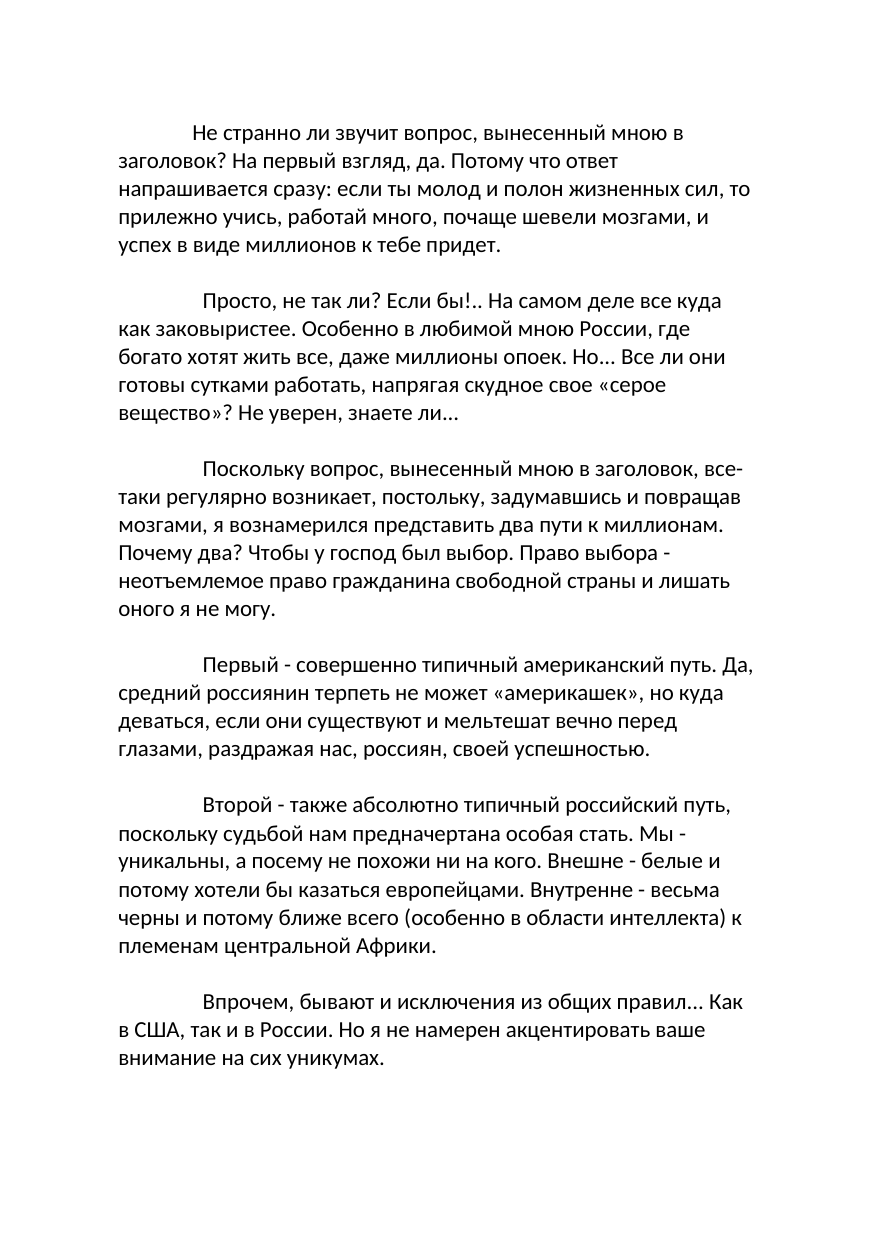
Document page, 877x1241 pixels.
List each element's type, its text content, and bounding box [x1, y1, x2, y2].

text Просто, не так ли? Если бы!.. На самом деле все куда как заковыристее. Особенно в любимой мною России, где богато хотят жить все, даже миллионы опоек. Но... Все ли они готовы сутками работать, напрягая скудное свое «серое вещество»? Не уверен, знаете ли... [118, 286, 759, 426]
text Впрочем, бывают и исключения из общих правил... Как в США, так и в России. Но я не намерен акцентировать ваше внимание на сих уникумах. [118, 987, 759, 1071]
text Второй - также абсолютно типичный российский путь, поскольку судьбой нам предначертана особая стать. Мы - уникальны, а посему не похожи ни на кого. Внешне - белые и потому хотели бы казаться европейцами. Внутренне - весьма черны и потому ближе всего (особенно в области интеллекта) к племенам центральной Африки. [118, 791, 759, 959]
text Не странно ли звучит вопрос, вынесенный мною в заголовок? На первый взгляд, да. Потому что ответ напрашивается сразу: если ты молод и полон жизненных сил, то прилежно учись, работай много, почаще шевели мозгами, и успех в виде миллионов к тебе придет. [118, 118, 759, 258]
text Поскольку вопрос, вынесенный мною в заголовок, все-таки регулярно возникает, постольку, задумавшись и повращав мозгами, я вознамерился представить два пути к миллионам. Почему два? Чтобы у господ был выбор. Право выбора - неотъемлемое право гражданина свободной страны и лишать оного я не могу. [118, 454, 759, 622]
text Первый - совершенно типичный американский путь. Да, средний россиянин терпеть не может «америкашек», но куда деваться, если они существуют и мельтешат вечно перед глазами, раздражая нас, россиян, своей успешностью. [118, 651, 759, 763]
